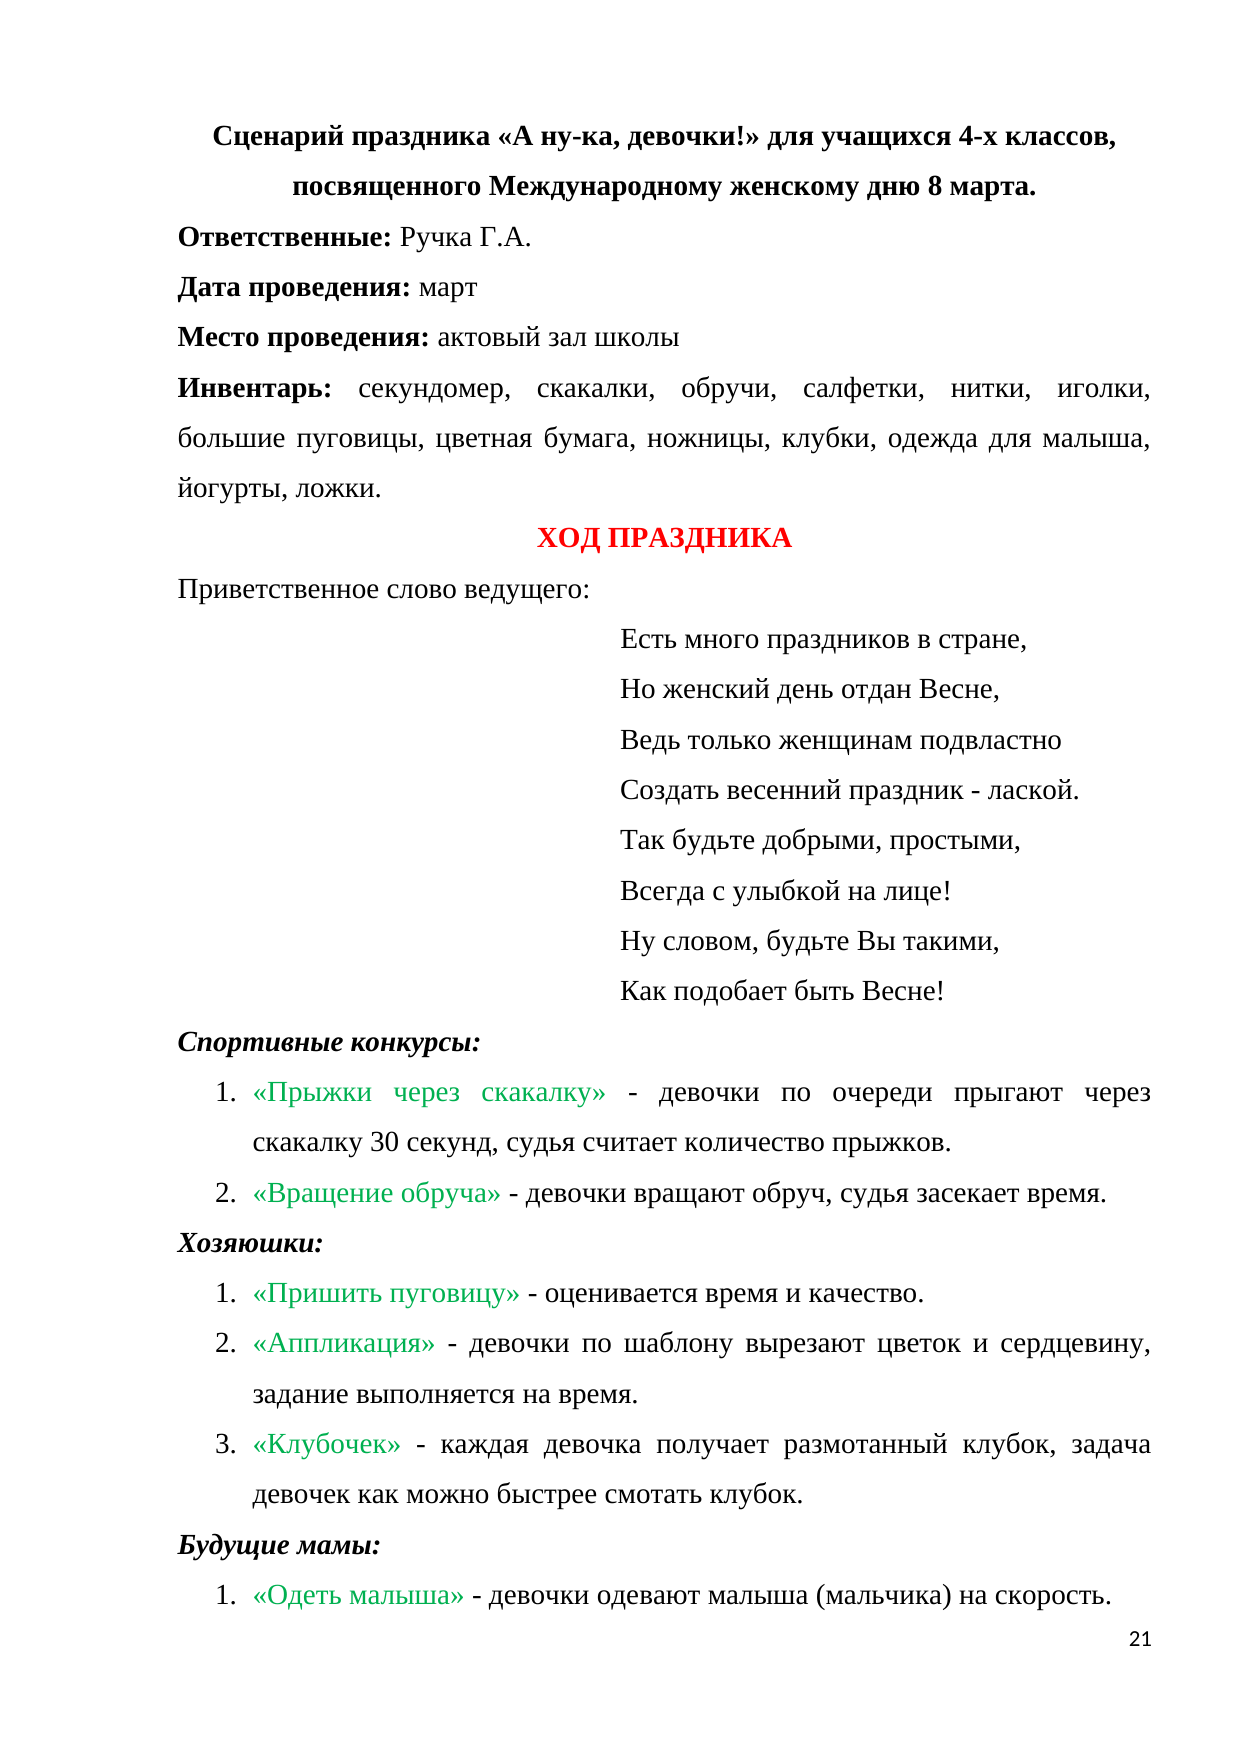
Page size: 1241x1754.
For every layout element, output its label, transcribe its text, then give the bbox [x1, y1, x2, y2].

text Всегда с улыбкой на лице! [546, 873, 1152, 906]
list «Одеть малыша» - девочки одевают малыша (мальчика) на скорость. [215, 1577, 1152, 1611]
text Инвентарь: секундомер, скакалки, обручи, салфетки, нитки, иголки, большие пуговицы, цветная бумага, ножницы, клубки, одежда для малыша, йогурты, ложки. [177, 370, 1152, 504]
text Будущие мамы: [177, 1527, 1152, 1560]
text Спортивные конкурсы: [177, 1024, 1152, 1057]
list «Вращение обруча» - девочки вращают обруч, судья засекает время. [215, 1175, 1152, 1208]
list «Аппликация» - девочки по шаблону вырезают цветок и сердцевину, задание выполняется на время. [215, 1326, 1152, 1409]
text Место проведения: актовый зал школы [177, 319, 1152, 353]
text Приветственное слово ведущего: [177, 571, 1152, 604]
text Но женский день отдан Весне, [546, 672, 1152, 705]
list «Прыжки через скакалку» - девочки по очереди прыгают через скакалку 30 секунд, судья считает количество прыжков. [215, 1074, 1152, 1158]
list «Пришить пуговицу» - оценивается время и качество. [215, 1275, 1152, 1309]
text ХОД ПРАЗДНИКА [177, 521, 1152, 554]
text Так будьте добрыми, простыми, [546, 822, 1152, 856]
text Сценарий праздника «А ну-ка, девочки!» для учащихся 4-х классов, посвященного Международному женскому дню 8 марта. [177, 118, 1152, 202]
text Есть много праздников в стране, [620, 621, 1152, 655]
text Ну словом, будьте Вы такими, [546, 923, 1152, 957]
list «Клубочек» - каждая девочка получает размотанный клубок, задача девочек как можно быстрее смотать клубок. [215, 1426, 1152, 1510]
text Создать весенний праздник - лаской. [546, 772, 1152, 806]
text Как подобает быть Весне! [546, 973, 1152, 1007]
text Ведь только женщинам подвластно [546, 722, 1152, 755]
text Хозяюшки: [177, 1225, 1152, 1258]
text Ответственные: Ручка Г.А. [177, 219, 1152, 252]
text Дата проведения: март [177, 269, 1152, 303]
